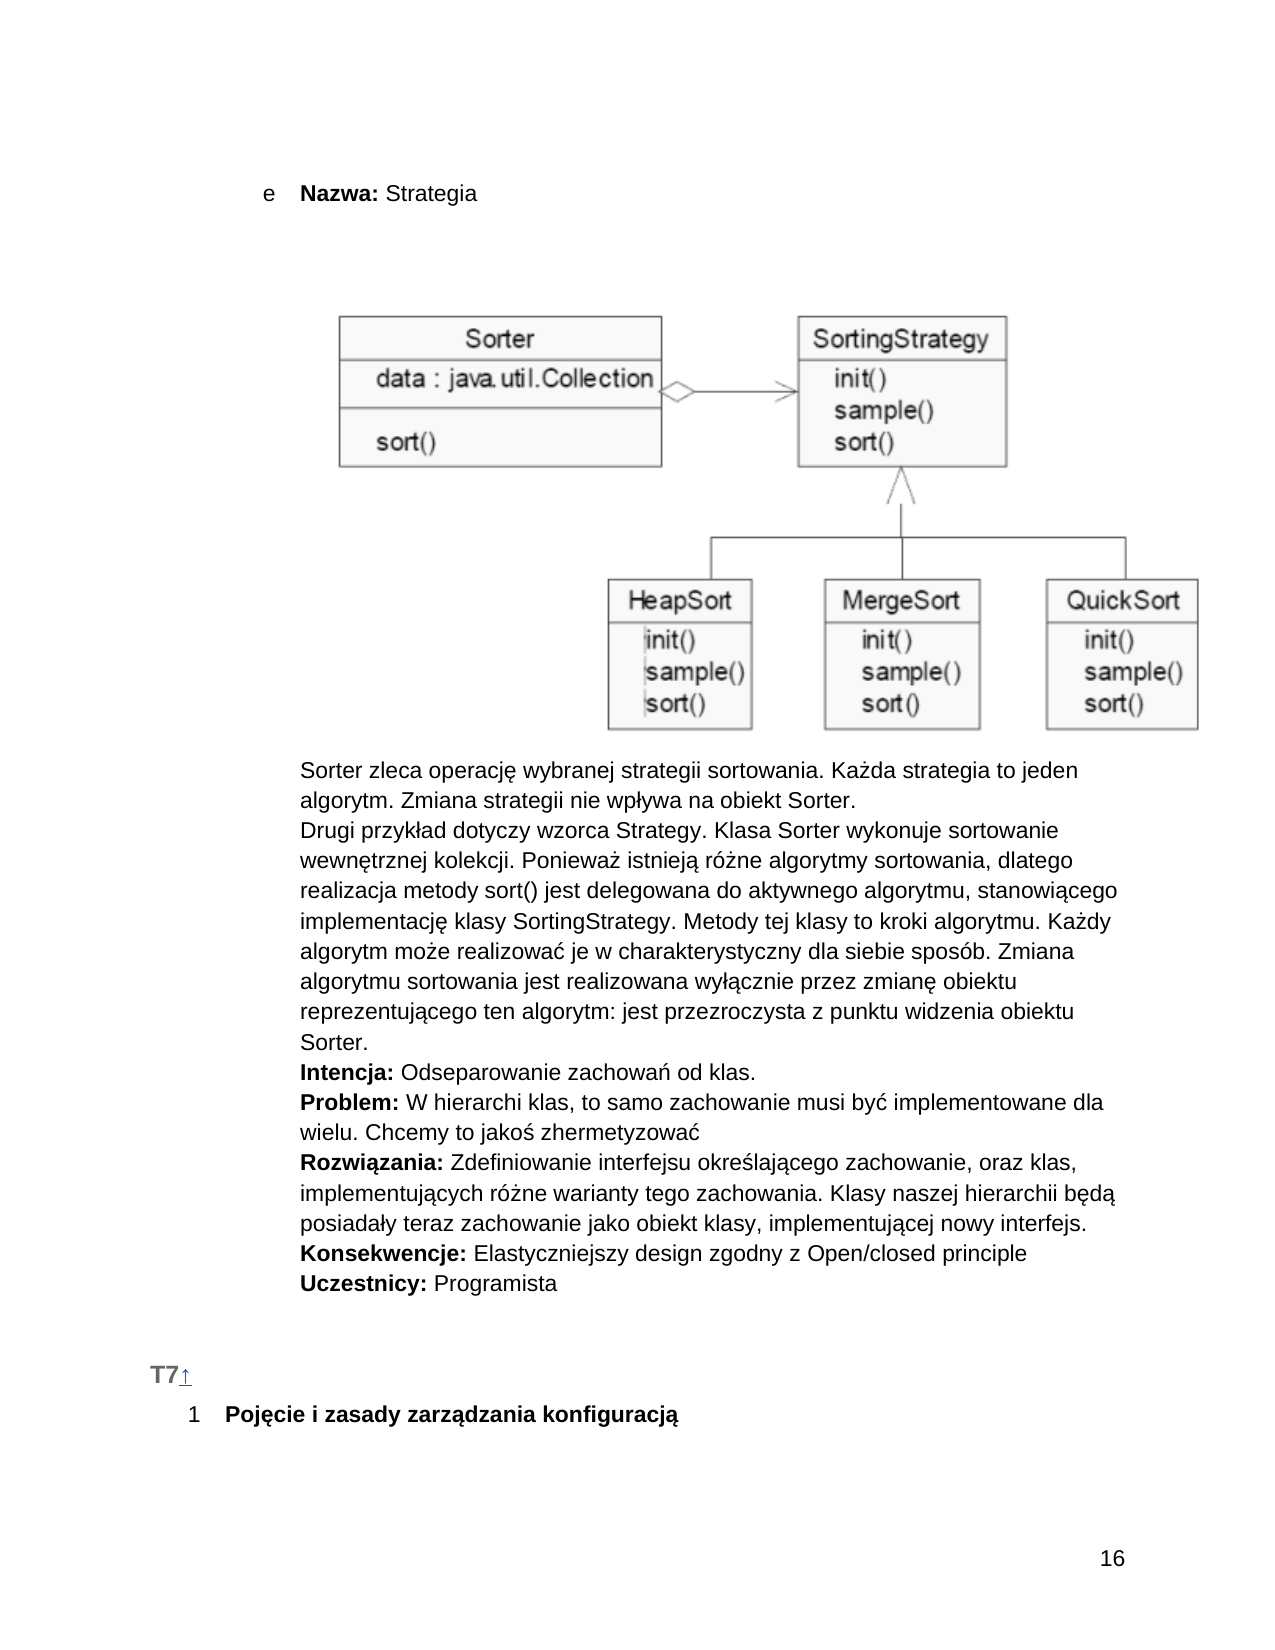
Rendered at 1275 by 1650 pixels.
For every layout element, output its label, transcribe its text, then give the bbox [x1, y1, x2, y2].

list Pojęcie i zasady zarządzania konfiguracją [188, 1401, 1125, 1427]
picture [300, 277, 1238, 753]
text Drugi przykład dotyczy wzorca Strategy. Klasa Sorter wykonuje sortowanie wewnętrznej kolekcji. Ponieważ istnieją różne algorytmy sortowania, dlatego realizacja metody sort() jest delegowana do aktywnego algorytmu, stanowiącego implementację klasy SortingStrategy. Metody tej klasy to kroki algorytmu. Każdy algorytm może realizować je w charakterystyczny dla siebie sposób. Zmiana algorytmu sortowania jest realizowana wyłącznie przez zmianę obiektu reprezentującego ten algorytm: jest przezroczysta z punktu widzenia obiektu Sorter. [300, 817, 1125, 1055]
text Problem: W hierarchi klas, to samo zachowanie musi być implementowane dla wielu. Chcemy to jakoś zhermetyzować [300, 1089, 1125, 1146]
text Uczestnicy: Programista [300, 1270, 1125, 1297]
text Konsekwencje: Elastyczniejszy design zgodny z Open/closed principle [300, 1240, 1125, 1266]
text Rozwiązania: Zdefiniowanie interfejsu określającego zachowanie, oraz klas, implementujących różne warianty tego zachowania. Klasy naszej hierarchii będą posiadały teraz zachowanie jako obiekt klasy, implementującej nowy interfejs. [300, 1149, 1125, 1236]
subtitle T7↑ [150, 1360, 1125, 1388]
text Intencja: Odseparowanie zachowań od klas. [300, 1059, 1125, 1085]
